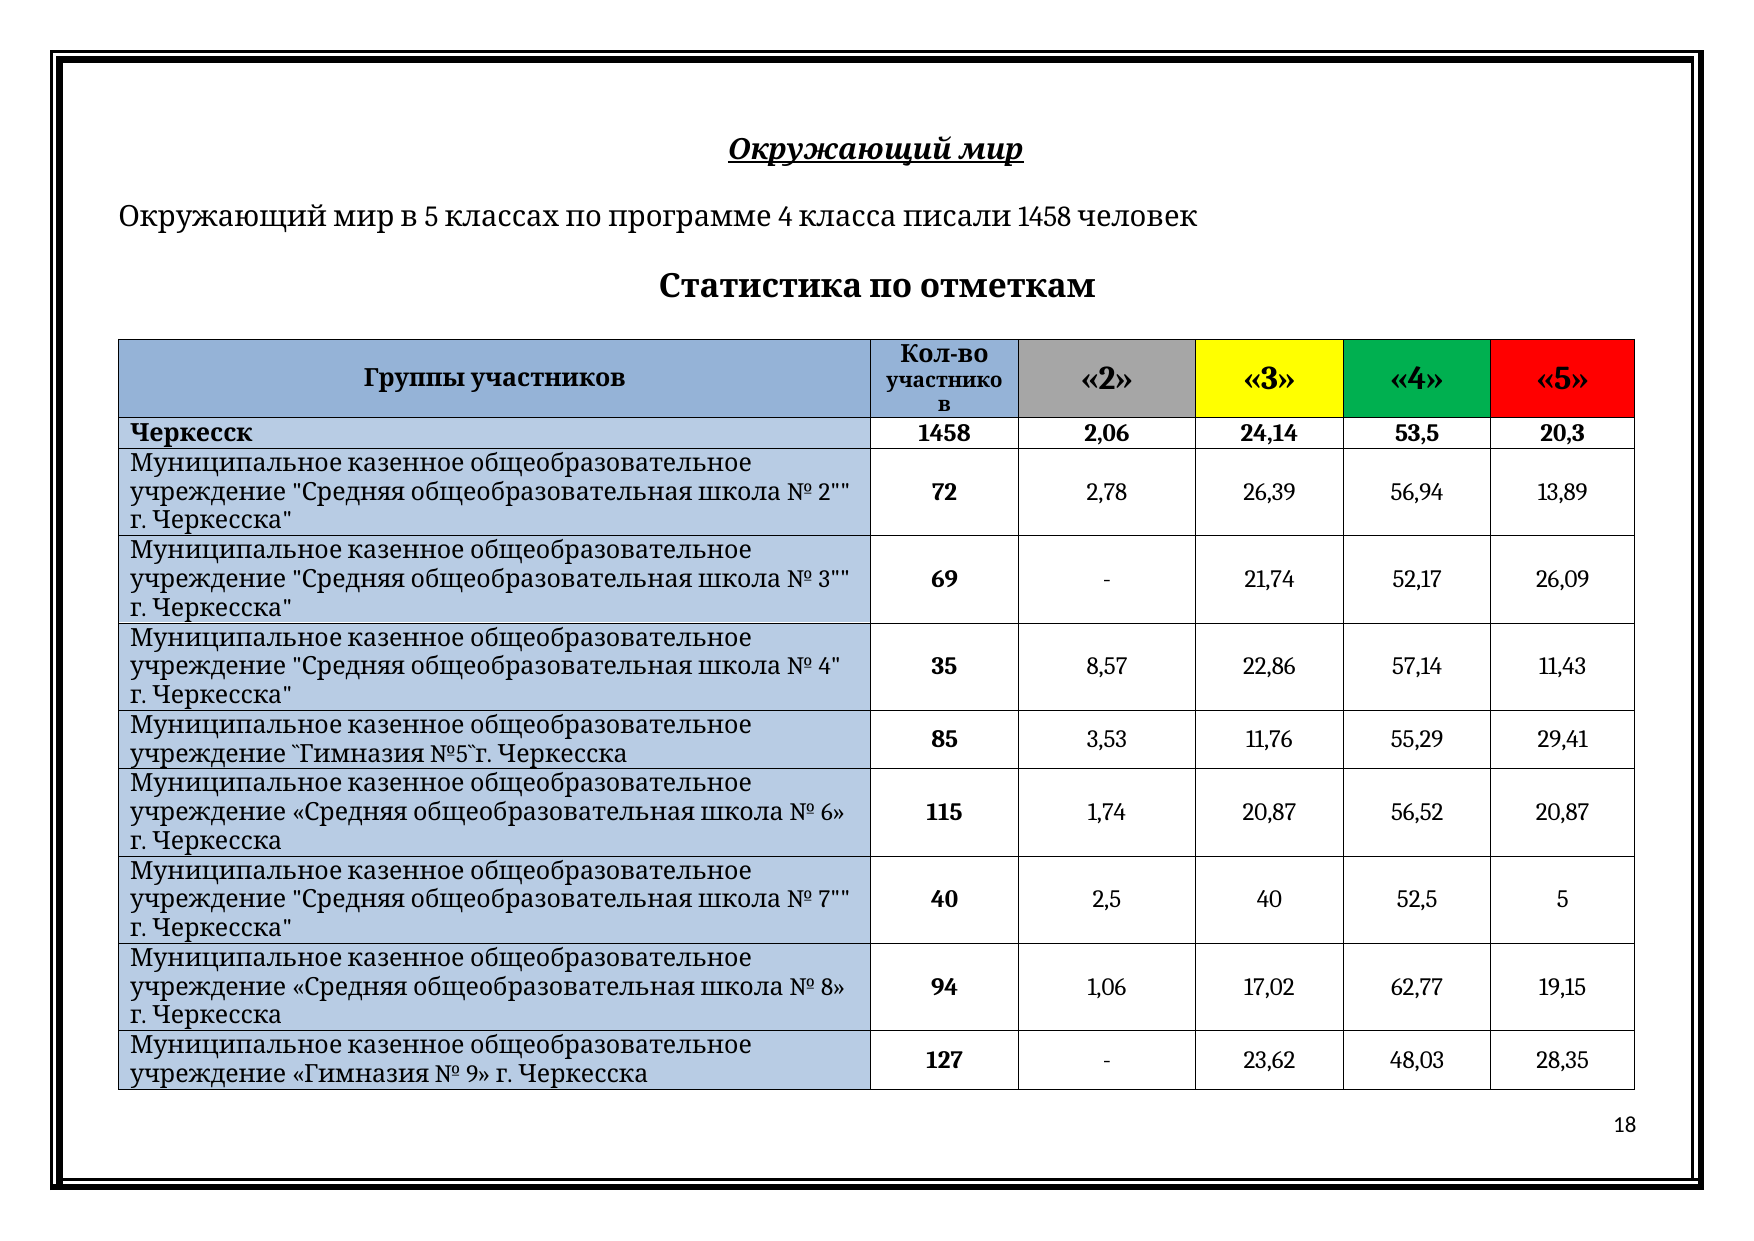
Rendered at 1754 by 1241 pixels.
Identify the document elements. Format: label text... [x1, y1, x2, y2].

table_cell 35 [871, 624, 1018, 710]
table_cell 69 [871, 536, 1018, 622]
table_cell 26,39 [1196, 449, 1343, 535]
table_header Группы участников [119, 340, 870, 417]
table_cell Муниципальное казенное общеобразовательное учреждение "Средняя общеобразовательная школа № 7"" г. Черкесска" [119, 857, 870, 943]
table_cell 20,87 [1196, 769, 1343, 856]
table_cell 127 [871, 1031, 1018, 1089]
table_header «4» [1344, 340, 1490, 417]
table_header «5» [1491, 340, 1634, 417]
table_cell Черкесск [119, 418, 870, 448]
table_cell 5 [1491, 857, 1634, 943]
table_cell 28,35 [1491, 1031, 1634, 1089]
table_cell Муниципальное казенное общеобразовательное учреждение "Средняя общеобразовательная школа № 3"" г. Черкесска" [119, 536, 870, 622]
table_cell 115 [871, 769, 1018, 856]
table_cell Муниципальное казенное общеобразовательное учреждение «Средняя общеобразовательная школа № 6» г. Черкесска [119, 769, 870, 856]
table_cell 40 [1196, 857, 1343, 943]
table_cell 40 [871, 857, 1018, 943]
table_cell 24,14 [1196, 418, 1343, 448]
table_cell Муниципальное казенное общеобразовательное учреждение «Гимназия № 9» г. Черкесска [119, 1031, 870, 1089]
table_cell 23,62 [1196, 1031, 1343, 1089]
table_cell 22,86 [1196, 624, 1343, 710]
table_cell 19,15 [1491, 944, 1634, 1030]
table_cell 72 [871, 449, 1018, 535]
table_cell Муниципальное казенное общеобразовательное учреждение "Средняя общеобразовательная школа № 2"" г. Черкесска" [119, 449, 870, 535]
table_cell 56,94 [1344, 449, 1490, 535]
table_cell 2,5 [1019, 857, 1195, 943]
table_cell 85 [871, 711, 1018, 768]
table_cell 2,06 [1019, 418, 1195, 448]
table_cell Муниципальное казенное общеобразовательное учреждение «Средняя общеобразовательная школа № 8» г. Черкесска [119, 944, 870, 1030]
table_cell 26,09 [1491, 536, 1634, 622]
table_cell - [1019, 536, 1195, 622]
table_cell 57,14 [1344, 624, 1490, 710]
table_cell 11,76 [1196, 711, 1343, 768]
table_cell 20,3 [1491, 418, 1634, 448]
table_cell 53,5 [1344, 418, 1490, 448]
table_cell 56,52 [1344, 769, 1490, 856]
text Окружающий мир [118, 133, 1636, 166]
table_cell 20,87 [1491, 769, 1634, 856]
table_cell - [1019, 1031, 1195, 1089]
table_cell 48,03 [1344, 1031, 1490, 1089]
table_cell 8,57 [1019, 624, 1195, 710]
table_header «2» [1019, 340, 1195, 417]
table_cell 3,53 [1019, 711, 1195, 768]
table_cell 2,78 [1019, 449, 1195, 535]
table_cell 29,41 [1491, 711, 1634, 768]
table_cell 62,77 [1344, 944, 1490, 1030]
table_header Кол-во участников [871, 340, 1018, 417]
table_cell Муниципальное казенное общеобразовательное учреждение "Средняя общеобразовательная школа № 4" г. Черкесска" [119, 624, 870, 710]
text Окружающий мир в 5 классах по программе 4 класса писали 1458 человек [118, 200, 1636, 233]
table_cell 17,02 [1196, 944, 1343, 1030]
table_cell 13,89 [1491, 449, 1634, 535]
table_cell 1,74 [1019, 769, 1195, 856]
table_cell 11,43 [1491, 624, 1634, 710]
table_header «3» [1196, 340, 1343, 417]
text Статистика по отметкам [118, 267, 1636, 305]
table_cell Муниципальное казенное общеобразовательное учреждение ``Гимназия №5``г. Черкесска [119, 711, 870, 768]
table_cell 21,74 [1196, 536, 1343, 622]
table_cell 52,17 [1344, 536, 1490, 622]
table_cell 52,5 [1344, 857, 1490, 943]
table_cell 1,06 [1019, 944, 1195, 1030]
table_cell 1458 [871, 418, 1018, 448]
table_cell 94 [871, 944, 1018, 1030]
table_cell 55,29 [1344, 711, 1490, 768]
